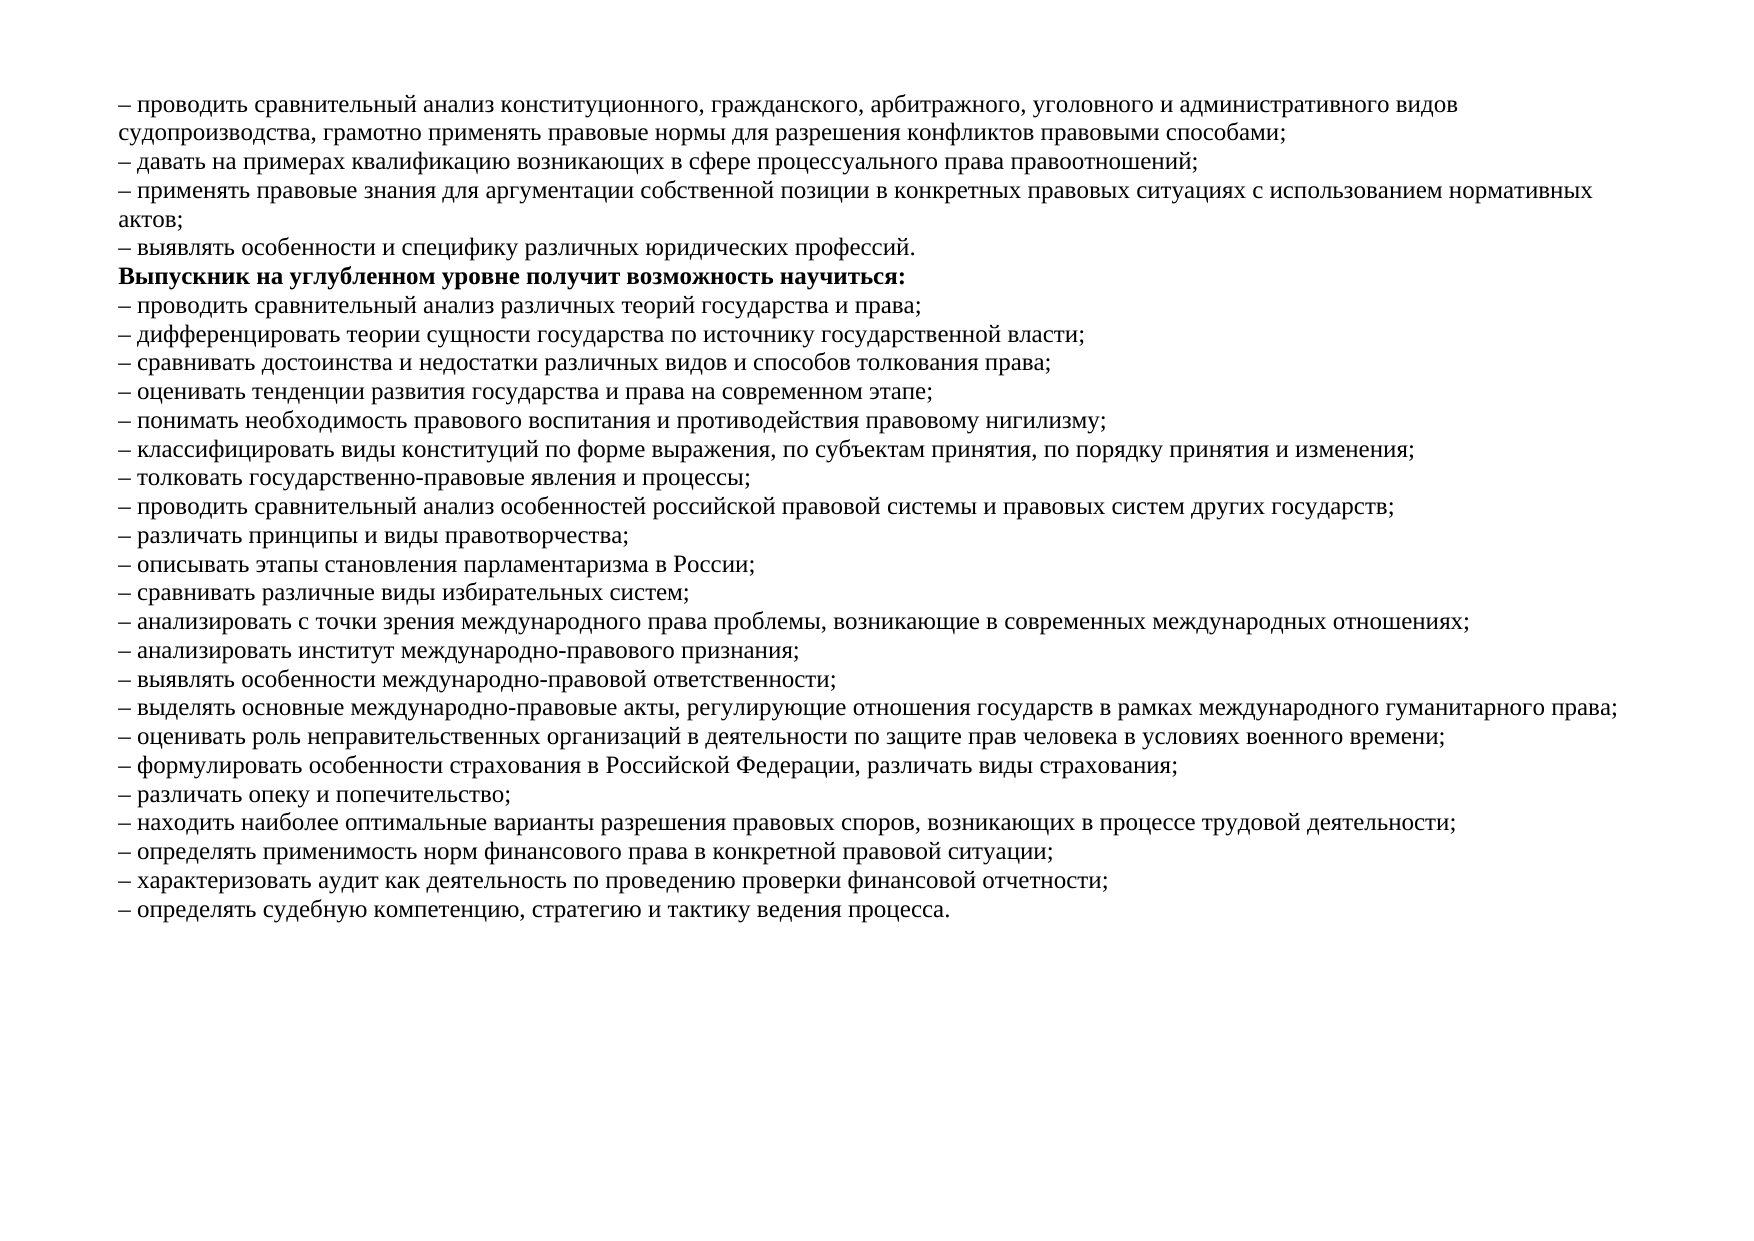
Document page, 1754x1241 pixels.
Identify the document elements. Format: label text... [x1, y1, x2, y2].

text – классифицировать виды конституций по форме выражения, по субъектам принятия, по порядку принятия и изменения; [118, 434, 1636, 462]
text – оценивать роль неправительственных организаций в деятельности по защите прав человека в условиях военного времени; [118, 721, 1636, 750]
text – анализировать с точки зрения международного права проблемы, возникающие в современных международных отношениях; [118, 606, 1636, 635]
text – оценивать тенденции развития государства и права на современном этапе; [118, 376, 1636, 405]
text – выделять основные международно-правовые акты, регулирующие отношения государств в рамках международного гуманитарного права; [118, 692, 1636, 721]
text – проводить сравнительный анализ особенностей российской правовой системы и правовых систем других государств; [118, 491, 1636, 520]
text – выявлять особенности международно-правовой ответственности; [118, 664, 1636, 692]
text – сравнивать достоинства и недостатки различных видов и способов толкования права; [118, 347, 1636, 376]
text – анализировать институт международно-правового признания; [118, 635, 1636, 664]
text – сравнивать различные виды избирательных систем; [118, 577, 1636, 606]
text – различать опеку и попечительство; [118, 779, 1636, 807]
text – различать принципы и виды правотворчества; [118, 520, 1636, 549]
text – определять судебную компетенцию, стратегию и тактику ведения процесса. [118, 894, 1636, 922]
text – проводить сравнительный анализ конституционного, гражданского, арбитражного, уголовного и административного видов судопроизводства, грамотно применять правовые нормы для разрешения конфликтов правовыми способами; [118, 89, 1636, 146]
text – формулировать особенности страхования в Российской Федерации, различать виды страхования; [118, 750, 1636, 779]
text – определять применимость норм финансового права в конкретной правовой ситуации; [118, 836, 1636, 865]
text – понимать необходимость правового воспитания и противодействия правовому нигилизму; [118, 405, 1636, 434]
text – описывать этапы становления парламентаризма в России; [118, 549, 1636, 577]
text Выпускник на углубленном уровне получит возможность научиться: [118, 261, 1636, 290]
text – толковать государственно-правовые явления и процессы; [118, 462, 1636, 491]
text – применять правовые знания для аргументации собственной позиции в конкретных правовых ситуациях с использованием нормативных актов; [118, 175, 1636, 232]
text – выявлять особенности и специфику различных юридических профессий. [118, 232, 1636, 261]
text – находить наиболее оптимальные варианты разрешения правовых споров, возникающих в процессе трудовой деятельности; [118, 807, 1636, 836]
text – дифференцировать теории сущности государства по источнику государственной власти; [118, 319, 1636, 347]
text – проводить сравнительный анализ различных теорий государства и права; [118, 290, 1636, 319]
text – характеризовать аудит как деятельность по проведению проверки финансовой отчетности; [118, 865, 1636, 894]
text – давать на примерах квалификацию возникающих в сфере процессуального права правоотношений; [118, 146, 1636, 175]
